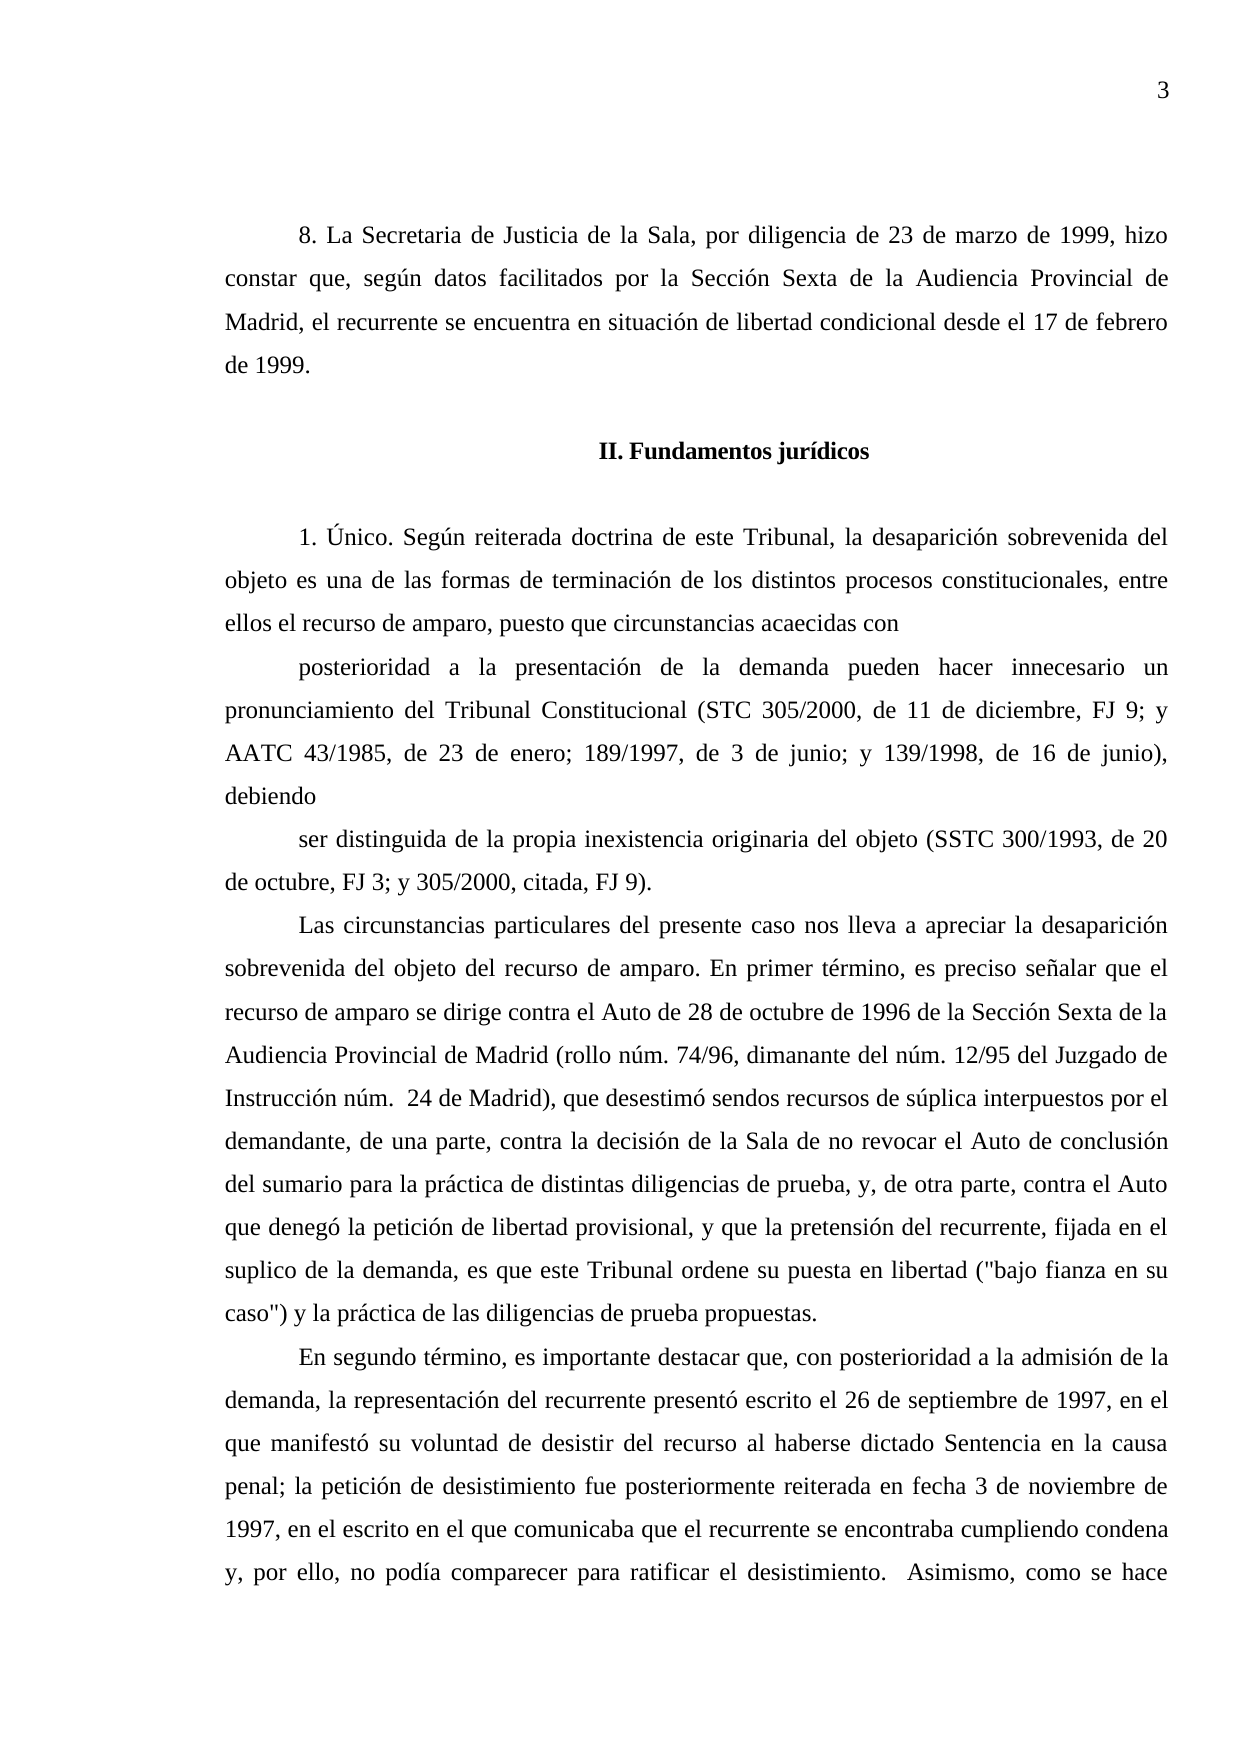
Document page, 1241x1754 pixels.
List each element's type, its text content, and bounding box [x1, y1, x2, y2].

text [224, 1342, 1169, 1586]
text posterioridad a la presentación de la demanda pueden hacer innecesario un pronunciamiento del Tribunal Constitucional (STC 305/2000, de 11 de diciembre, FJ 9; y AATC 43/1985, de 23 de enero; 189/1997, de 3 de junio; y 139/1998, de 16 de junio), debiendo [224, 652, 1169, 810]
text 8. La Secretaria de Justicia de la Sala, por diligencia de 23 de marzo de 1999, hizo constar que, según datos facilitados por la Sección Sexta de la Audiencia Provincial de Madrid, el recurrente se encuentra en situación de libertad condicional desde el 17 de febrero de 1999. [224, 220, 1169, 378]
text ser distinguida de la propia inexistencia originaria del objeto (SSTC 300/1993, de 20 de octubre, FJ 3; y 305/2000, citada, FJ 9). [224, 824, 1169, 896]
text Las circunstancias particulares del presente caso nos lleva a apreciar la desaparición sobrevenida del objeto del recurso de amparo. En primer término, es preciso señalar que el recurso de amparo se dirige contra el Auto de 28 de octubre de 1996 de la Sección Sexta de la Audiencia Provincial de Madrid (rollo núm. 74/96, dimanante del núm. 12/95 del Juzgado de Instrucción núm. 24 de Madrid), que desestimó sendos recursos de súplica interpuestos por el demandante, de una parte, contra la decisión de la Sala de no revocar el Auto de conclusión del sumario para la práctica de distintas diligencias de prueba, y, de otra parte, contra el Auto que denegó la petición de libertad provisional, y que la pretensión del recurrente, fijada en el suplico de la demanda, es que este Tribunal ordene su puesta en libertad ("bajo fianza en su caso") y la práctica de las diligencias de prueba propuestas. [224, 910, 1169, 1327]
subtitle II. Fundamentos jurídicos [224, 436, 1169, 465]
text 1. Único. Según reiterada doctrina de este Tribunal, la desaparición sobrevenida del objeto es una de las formas de terminación de los distintos procesos constitucionales, entre ellos el recurso de amparo, puesto que circunstancias acaecidas con [224, 522, 1169, 637]
